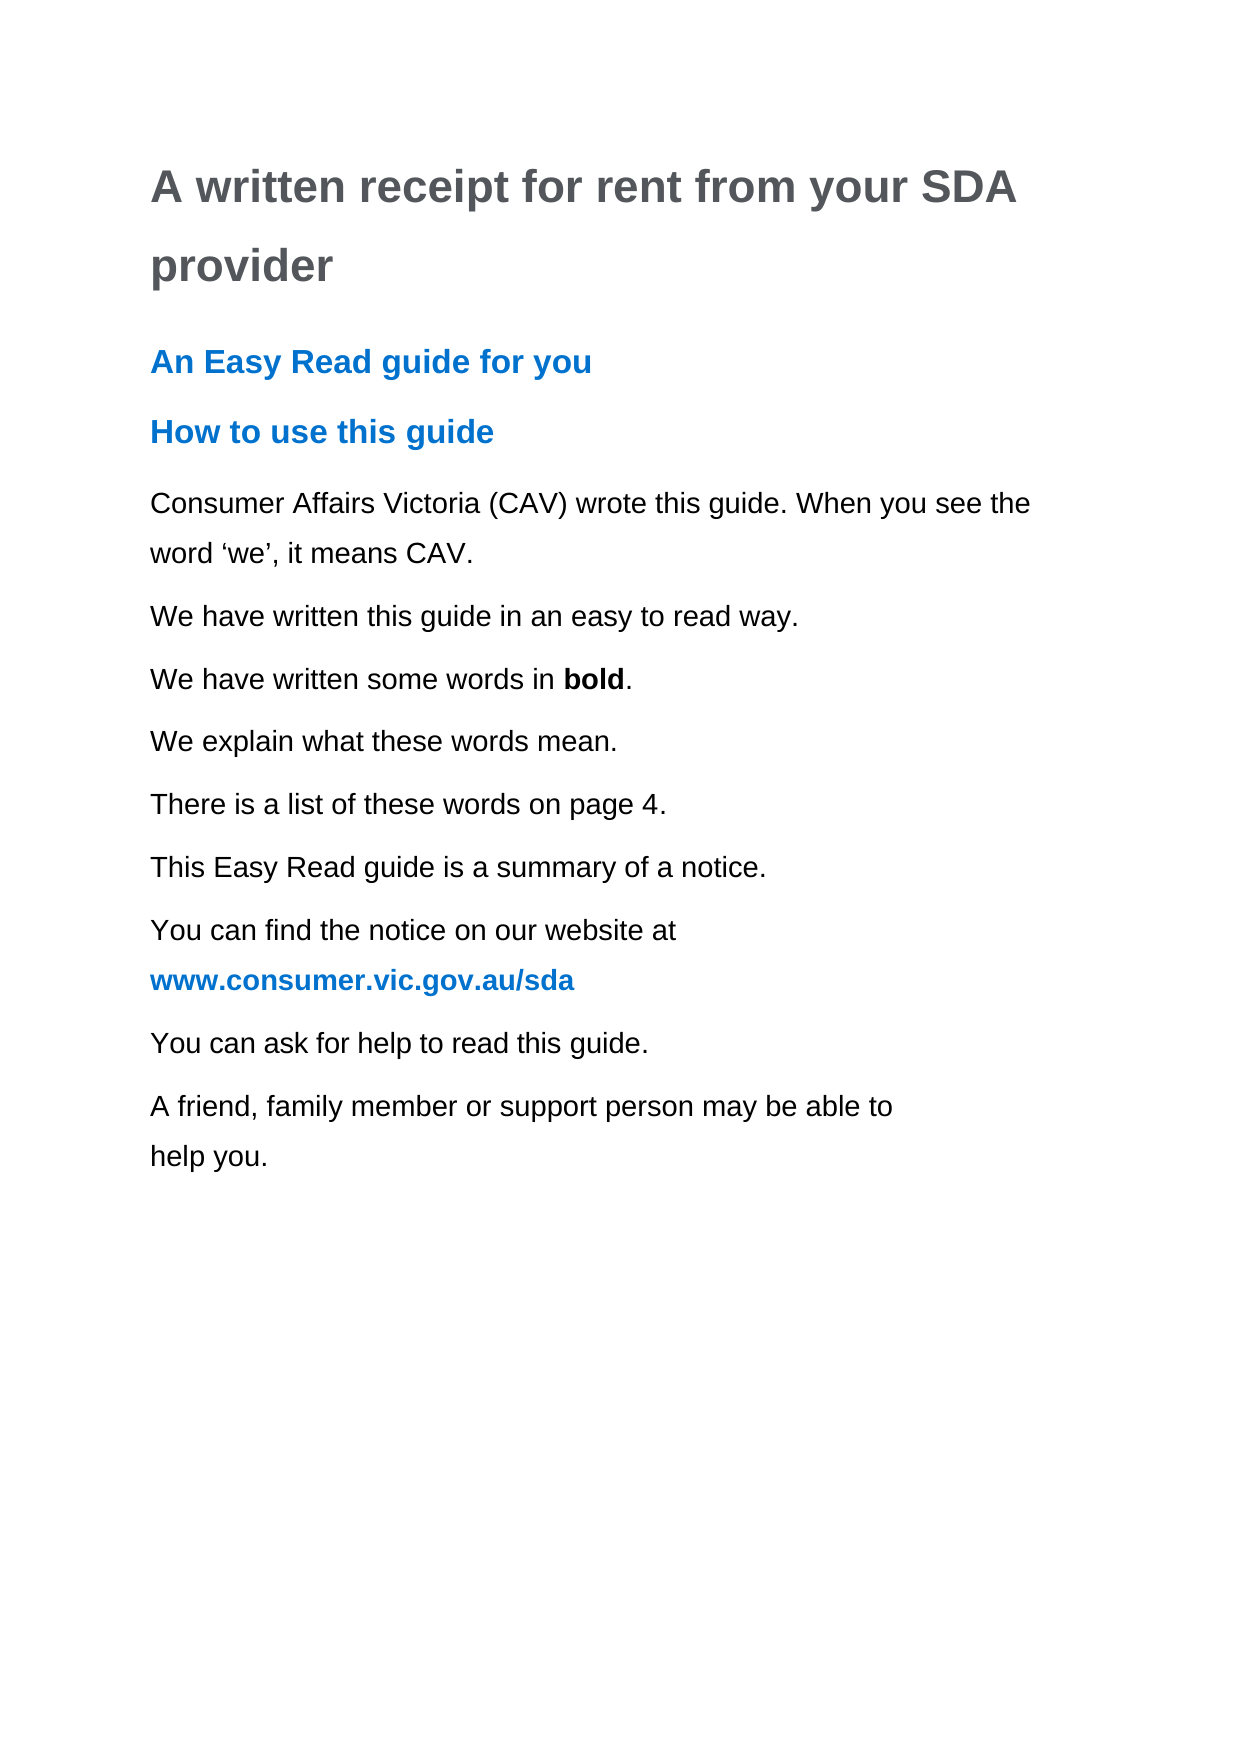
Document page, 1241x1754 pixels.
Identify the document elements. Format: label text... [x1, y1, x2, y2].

text A friend, family member or support person may be able to help you. [142, 1086, 1098, 1175]
text There is a list of these words on page 4. [142, 784, 1098, 821]
subtitle A written receipt for rent from your SDA provider [150, 159, 1090, 291]
text Consumer Affairs Victoria (CAV) wrote this guide. When you see the word ‘we’, it means CAV. [142, 484, 1098, 569]
text You can ask for help to read this guide. [142, 1023, 1098, 1059]
subtitle An Easy Read guide for you [150, 342, 1090, 381]
text We explain what these words mean. [142, 721, 1098, 758]
text We have written this guide in an easy to read way. [142, 596, 1098, 632]
subtitle How to use this guide [150, 412, 1090, 451]
text This Easy Read guide is a summary of a notice. [142, 847, 1098, 884]
text You can find the notice on our website at www.consumer.vic.gov.au/sda [142, 910, 1098, 997]
text We have written some words in bold. [142, 658, 1098, 695]
